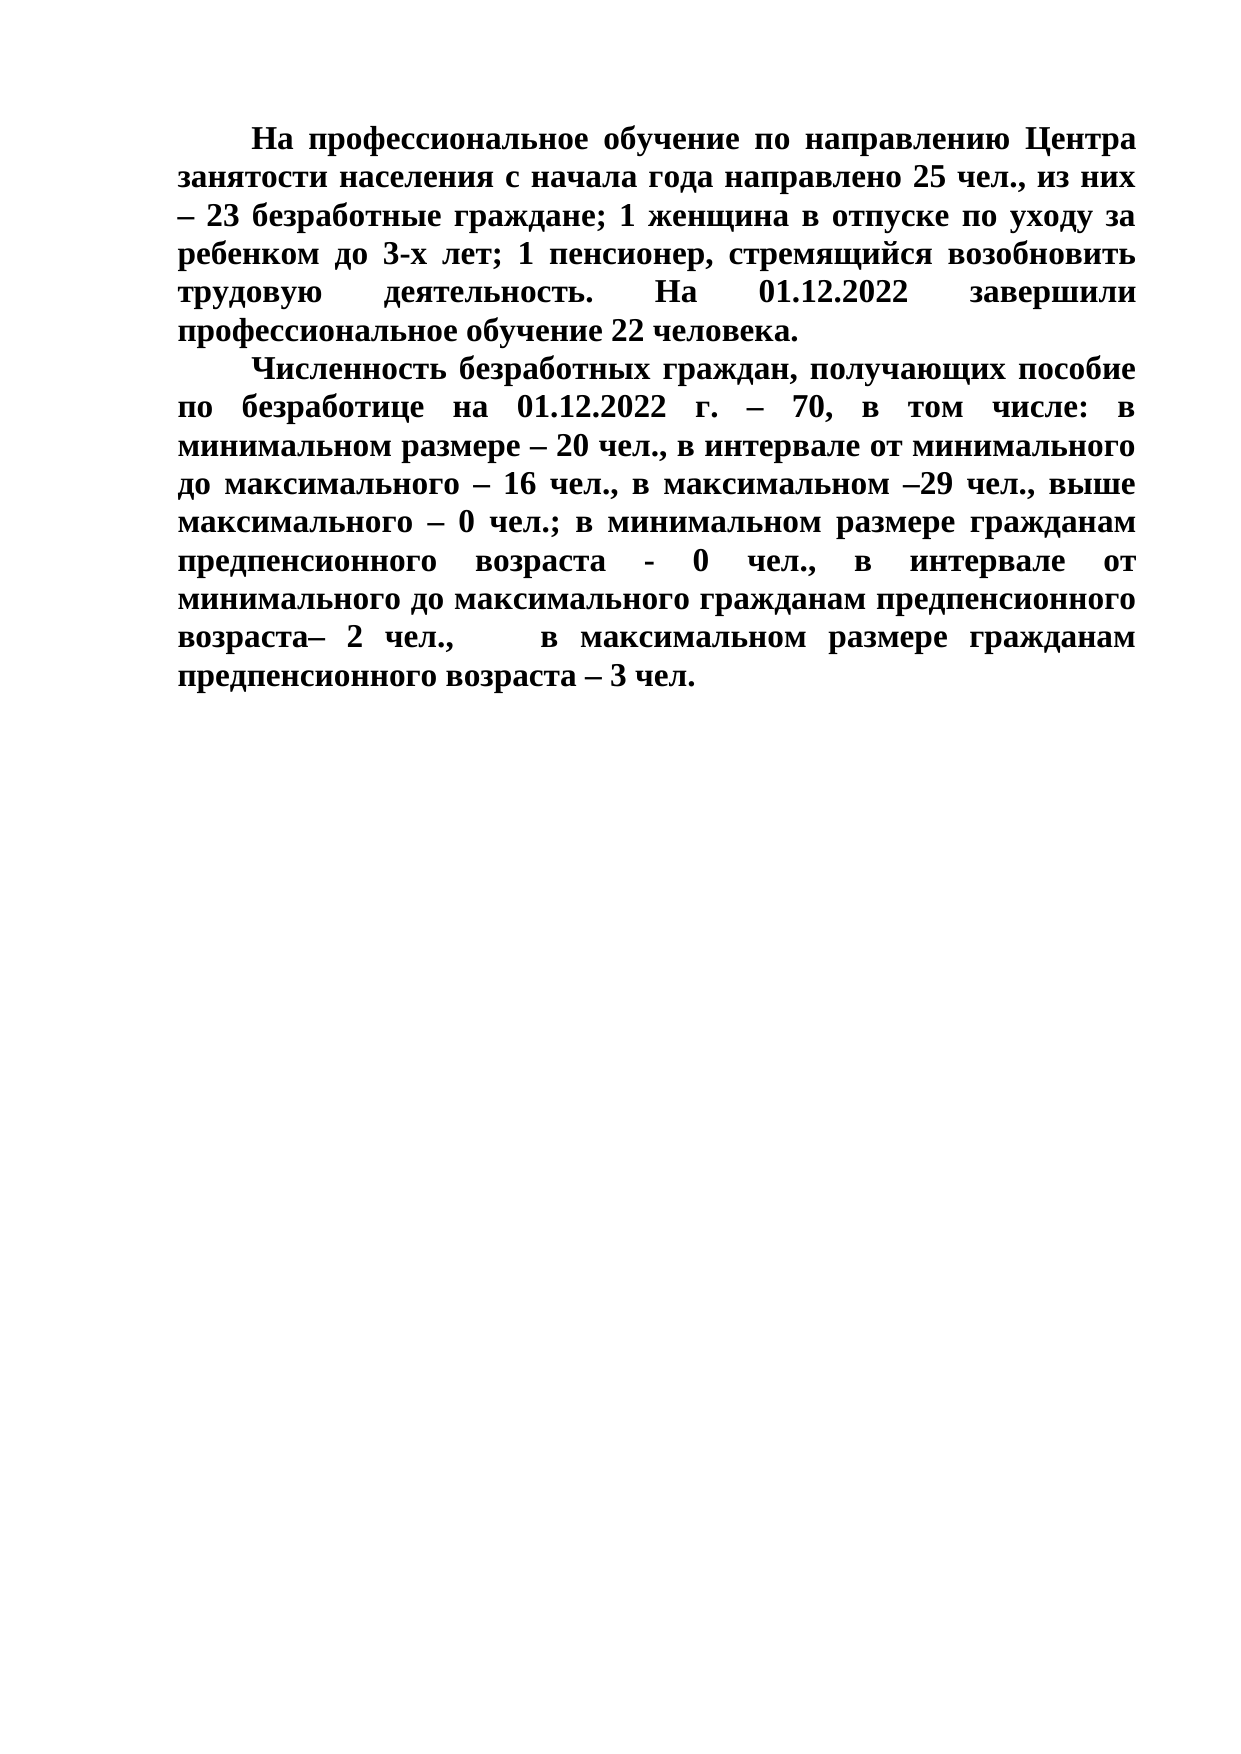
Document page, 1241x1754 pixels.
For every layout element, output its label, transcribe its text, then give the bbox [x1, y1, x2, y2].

title На профессиональное обучение по направлению Центра занятости населения с начала года направлено 25 чел., из них – 23 безработные граждане; 1 женщина в отпуске по уходу за ребенком до 3-х лет; 1 пенсионер, стремящийся возобновить трудовую деятельность. На 01.12.2022 завершили профессиональное обучение 22 человека. [177, 118, 1137, 348]
title Численность безработных граждан, получающих пособие по безработице на 01.12.2022 г. – 70, в том числе: в минимальном размере – 20 чел., в интервале от минимального до максимального – 16 чел., в максимальном –29 чел., выше максимального – 0 чел.; в минимальном размере гражданам предпенсионного возраста - 0 чел., в интервале от минимального до максимального гражданам предпенсионного возраста– 2 чел., в максимальном размере гражданам предпенсионного возраста – 3 чел. [177, 348, 1137, 693]
